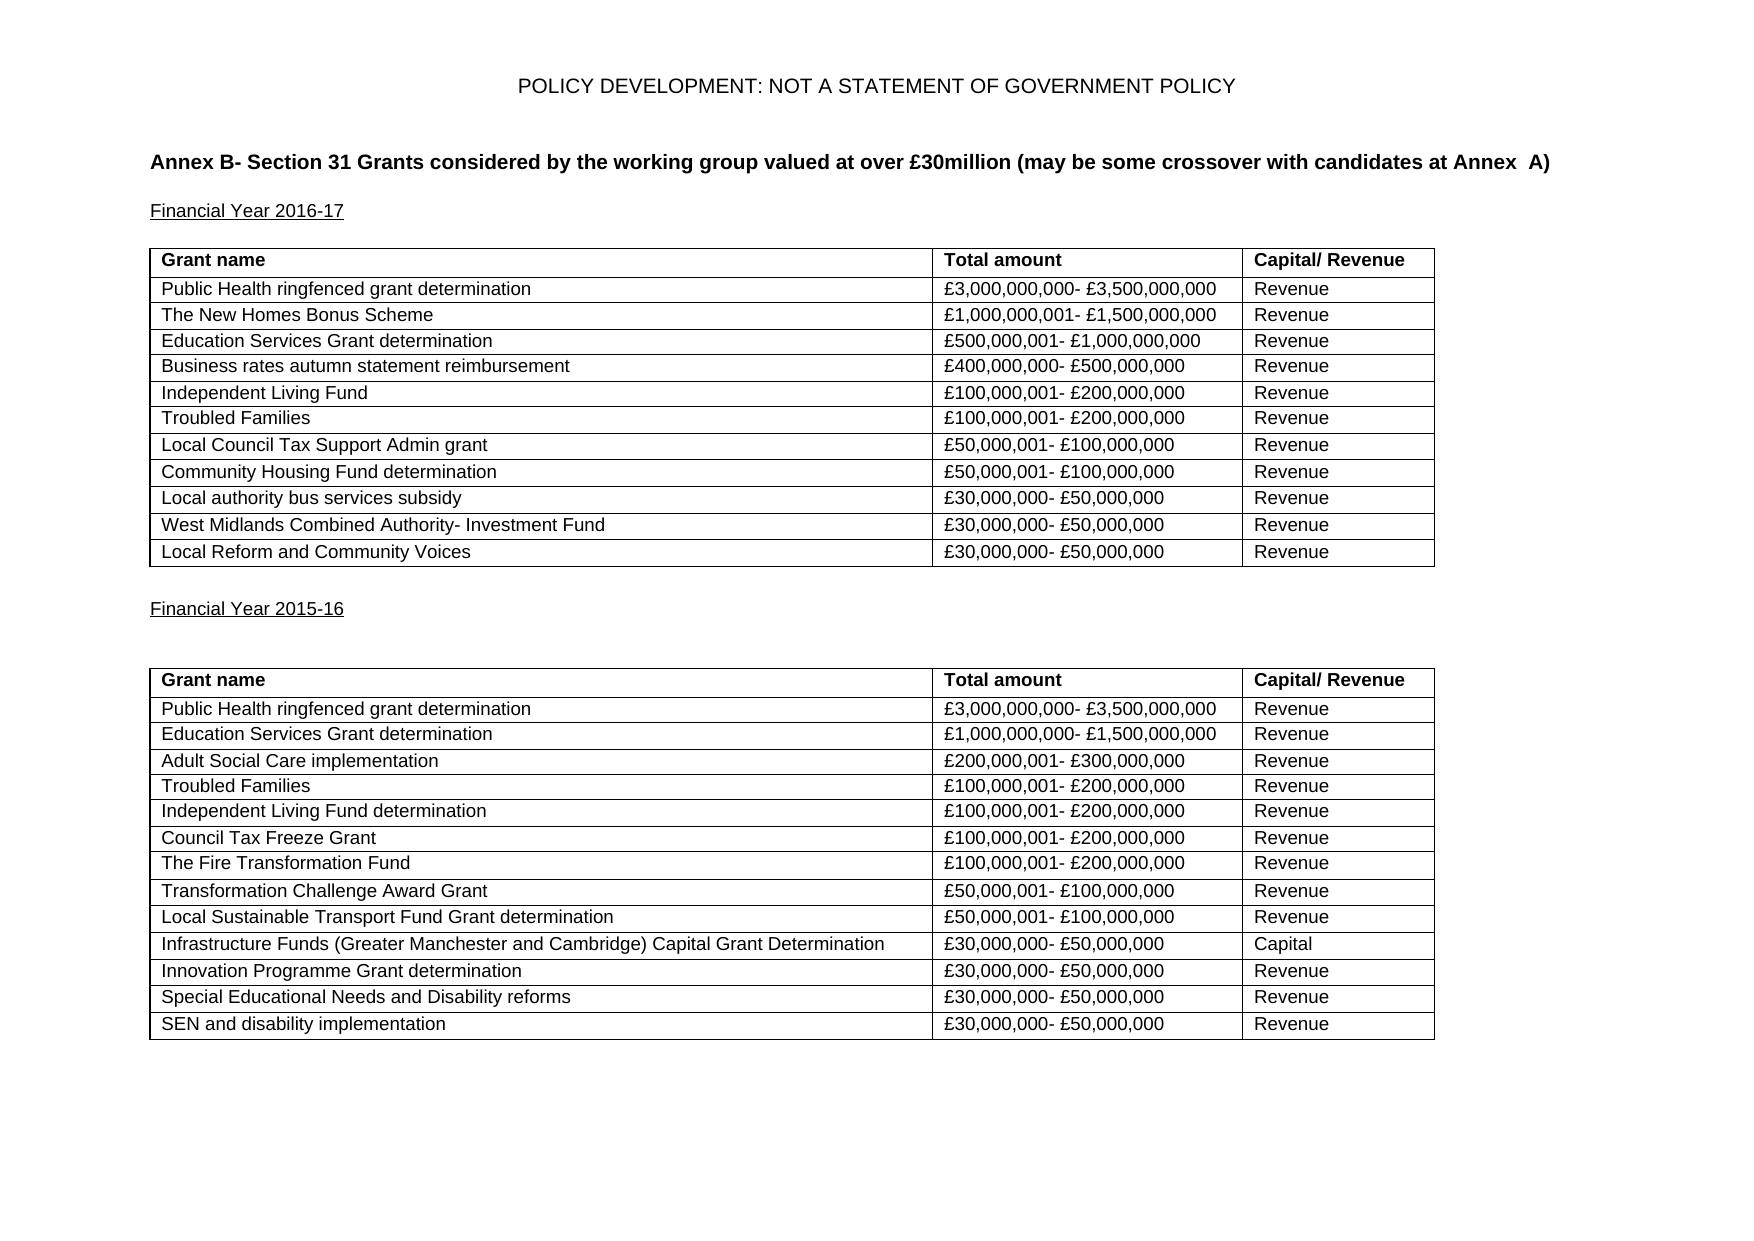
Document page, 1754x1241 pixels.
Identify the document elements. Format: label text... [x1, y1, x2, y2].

table_cell Education Services Grant determination [151, 723, 932, 749]
table_cell The Fire Transformation Fund [151, 852, 932, 878]
table_cell Local Reform and Community Voices [151, 540, 932, 566]
table_cell Revenue [1243, 330, 1434, 354]
table_cell Revenue [1243, 906, 1434, 932]
table_cell £100,000,001- £200,000,000 [933, 852, 1242, 878]
table_header Total amount [933, 669, 1242, 697]
table_cell £50,000,001- £100,000,000 [933, 906, 1242, 932]
table_header Capital/ Revenue [1243, 249, 1434, 277]
table_cell Revenue [1243, 960, 1434, 985]
table_cell £100,000,001- £200,000,000 [933, 382, 1242, 406]
table_cell Innovation Programme Grant determination [151, 960, 932, 985]
table_cell Troubled Families [151, 407, 932, 433]
table_cell Revenue [1243, 355, 1434, 381]
table_cell £30,000,000- £50,000,000 [933, 1013, 1242, 1038]
table_cell Revenue [1243, 382, 1434, 406]
table_cell Revenue [1243, 540, 1434, 566]
table_cell £30,000,000- £50,000,000 [933, 487, 1242, 513]
table_cell £400,000,000- £500,000,000 [933, 355, 1242, 381]
table_cell Revenue [1243, 880, 1434, 905]
table_cell £100,000,001- £200,000,000 [933, 775, 1242, 799]
table_cell Revenue [1243, 775, 1434, 799]
text Financial Year 2016-17 [150, 200, 1604, 222]
table_cell Revenue [1243, 723, 1434, 749]
table_cell Revenue [1243, 514, 1434, 539]
table_cell Revenue [1243, 460, 1434, 486]
table_cell £50,000,001- £100,000,000 [933, 460, 1242, 486]
table_cell £30,000,000- £50,000,000 [933, 933, 1242, 958]
table_cell Revenue [1243, 986, 1434, 1012]
table_cell SEN and disability implementation [151, 1013, 932, 1038]
table_cell Transformation Challenge Award Grant [151, 880, 932, 905]
table_header Grant name [151, 669, 932, 697]
table_cell £500,000,001- £1,000,000,000 [933, 330, 1242, 354]
table_cell £30,000,000- £50,000,000 [933, 986, 1242, 1012]
table_cell Independent Living Fund determination [151, 800, 932, 826]
table_header Grant name [151, 249, 932, 277]
table_cell Council Tax Freeze Grant [151, 827, 932, 851]
table_cell Troubled Families [151, 775, 932, 799]
table_cell £100,000,001- £200,000,000 [933, 407, 1242, 433]
table_cell Revenue [1243, 487, 1434, 513]
text Financial Year 2015-16 [150, 597, 1604, 619]
table_cell £50,000,001- £100,000,000 [933, 434, 1242, 459]
table_cell Revenue [1243, 407, 1434, 433]
table_cell Community Housing Fund determination [151, 460, 932, 486]
table_cell The New Homes Bonus Scheme [151, 303, 932, 329]
table_cell Education Services Grant determination [151, 330, 932, 354]
table_cell Public Health ringfenced grant determination [151, 278, 932, 302]
table_cell £30,000,000- £50,000,000 [933, 540, 1242, 566]
table_cell £1,000,000,000- £1,500,000,000 [933, 723, 1242, 749]
table_cell Local Council Tax Support Admin grant [151, 434, 932, 459]
table_cell Local authority bus services subsidy [151, 487, 932, 513]
table_cell Revenue [1243, 278, 1434, 302]
table_cell £3,000,000,000- £3,500,000,000 [933, 278, 1242, 302]
table_cell Public Health ringfenced grant determination [151, 698, 932, 722]
table_cell West Midlands Combined Authority- Investment Fund [151, 514, 932, 539]
table_cell Revenue [1243, 434, 1434, 459]
table_cell Revenue [1243, 750, 1434, 774]
table_cell Special Educational Needs and Disability reforms [151, 986, 932, 1012]
table_cell £1,000,000,001- £1,500,000,000 [933, 303, 1242, 329]
table_cell £50,000,001- £100,000,000 [933, 880, 1242, 905]
table_cell £200,000,001- £300,000,000 [933, 750, 1242, 774]
table_cell Business rates autumn statement reimbursement [151, 355, 932, 381]
table_cell Revenue [1243, 852, 1434, 878]
table_header Capital/ Revenue [1243, 669, 1434, 697]
table_cell Revenue [1243, 698, 1434, 722]
table_cell Revenue [1243, 303, 1434, 329]
table_cell Revenue [1243, 827, 1434, 851]
table_cell £30,000,000- £50,000,000 [933, 514, 1242, 539]
table_cell Infrastructure Funds (Greater Manchester and Cambridge) Capital Grant Determination [151, 933, 932, 958]
table_cell Revenue [1243, 1013, 1434, 1038]
table_cell £100,000,001- £200,000,000 [933, 827, 1242, 851]
text Annex B- Section 31 Grants considered by the working group valued at over £30million (may be some crossover with candidates at Annex A) [150, 150, 1604, 174]
table_cell £30,000,000- £50,000,000 [933, 960, 1242, 985]
table_cell Capital [1243, 933, 1434, 958]
table_cell Independent Living Fund [151, 382, 932, 406]
table_cell £3,000,000,000- £3,500,000,000 [933, 698, 1242, 722]
table_cell Revenue [1243, 800, 1434, 826]
table_cell Local Sustainable Transport Fund Grant determination [151, 906, 932, 932]
table_cell £100,000,001- £200,000,000 [933, 800, 1242, 826]
table_cell Adult Social Care implementation [151, 750, 932, 774]
table_header Total amount [933, 249, 1242, 277]
